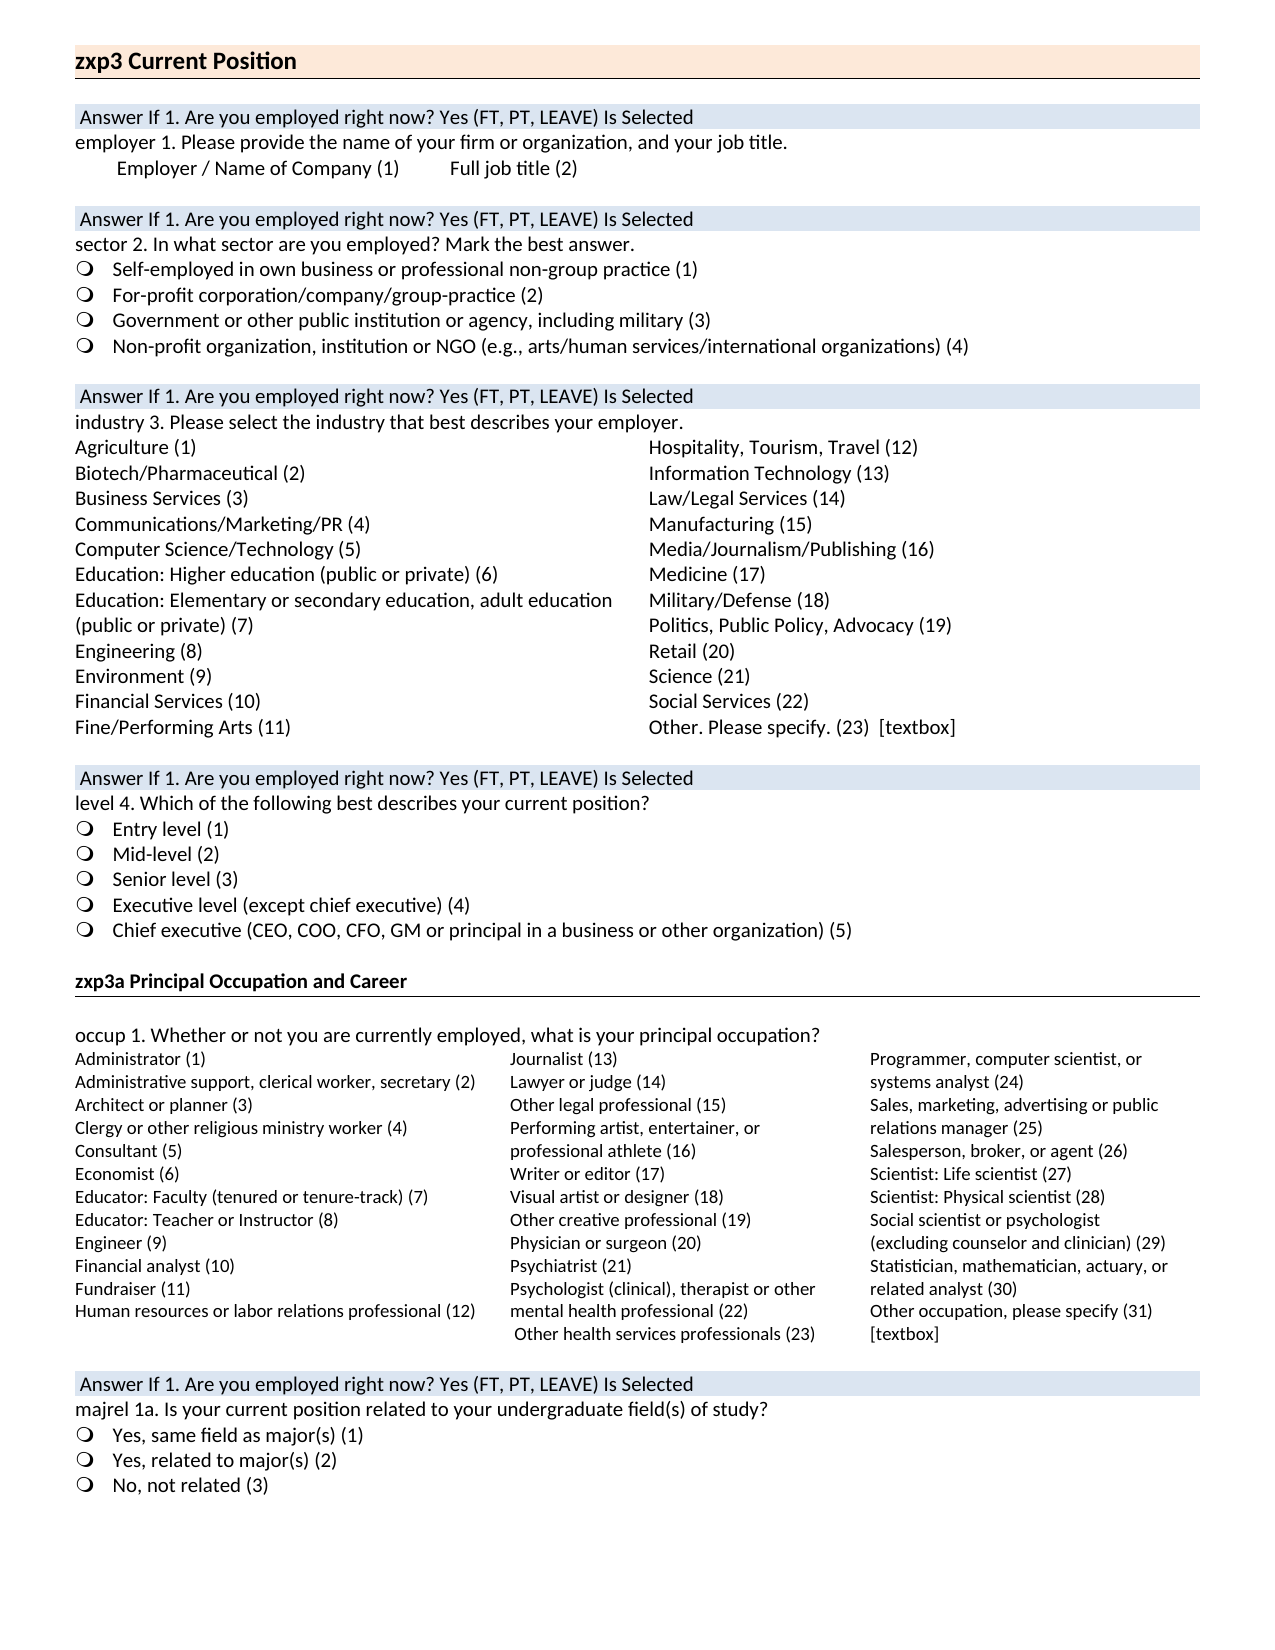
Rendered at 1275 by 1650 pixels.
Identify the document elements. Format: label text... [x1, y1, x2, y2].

text occup 1. Whether or not you are currently employed, what is your principal occupation? [75, 1022, 1200, 1048]
text Answer If 1. Are you employed right now? Yes (FT, PT, LEAVE) Is Selected [75, 104, 1200, 129]
table_header Hospitality, Tourism, Travel (12) Information Technology (13) Law/Legal Services (14) Manufacturing (15) Media/Journalism/Publishing (16) Medicine (17) Military/Defense (18) Politics, Public Policy, Advocacy (19) Retail (20) Science (21) Social Services (22) Other. Please specify. (23) [textbox] [638, 435, 1211, 739]
list Senior level (3) [75, 867, 1200, 892]
text Answer If 1. Are you employed right now? Yes (FT, PT, LEAVE) Is Selected [75, 206, 1200, 231]
text Answer If 1. Are you employed right now? Yes (FT, PT, LEAVE) Is Selected [75, 384, 1200, 409]
subtitle zxp3 Current Position [75, 45, 1200, 78]
table_header Programmer, computer scientist, or systems analyst (24) Sales, marketing, advertising or public relations manager (25) Salesperson, broker, or agent (26) Scientist: Life scientist (27) Scientist: Physical scientist (28) Social scientist or psychologist (excluding counselor and clinician) (29) Statistician, mathematician, actuary, or related analyst (30) Other occupation, please specify (31) [textbox] [859, 1048, 1189, 1346]
list Executive level (except chief executive) (4) [75, 892, 1200, 917]
text industry 3. Please select the industry that best describes your employer. [75, 409, 1200, 434]
list For-profit corporation/company/group-practice (2) [75, 282, 1200, 307]
list Entry level (1) [75, 816, 1200, 841]
table_header Administrator (1) Administrative support, clerical worker, secretary (2) Architect or planner (3) Clergy or other religious ministry worker (4) Consultant (5) Economist (6) Educator: Faculty (tenured or tenure-track) (7) Educator: Teacher or Instructor (8) Engineer (9) Financial analyst (10) Fundraiser (11) Human resources or labor relations professional (12) [64, 1048, 499, 1346]
list Mid-level (2) [75, 841, 1200, 867]
list Yes, related to major(s) (2) [75, 1447, 1200, 1473]
list Chief executive (CEO, COO, CFO, GM or principal in a business or other organization) (5) [75, 917, 1200, 943]
table_header Agriculture (1) Biotech/Pharmaceutical (2) Business Services (3) Communications/Marketing/PR (4) Computer Science/Technology (5) Education: Higher education (public or private) (6) Education: Elementary or secondary education, adult education (public or private) (7) Engineering (8) Environment (9) Financial Services (10) Fine/Performing Arts (11) [64, 435, 637, 739]
text Answer If 1. Are you employed right now? Yes (FT, PT, LEAVE) Is Selected [75, 765, 1200, 790]
list No, not related (3) [75, 1473, 1200, 1498]
list Non-profit organization, institution or NGO (e.g., arts/human services/international organizations) (4) [75, 333, 1200, 358]
list Self-employed in own business or professional non-group practice (1) [75, 257, 1200, 282]
text level 4. Which of the following best describes your current position? [75, 790, 1200, 816]
list Employer / Name of Company (1) Full job title (2) [75, 155, 1200, 180]
text zxp3a Principal Occupation and Career [75, 968, 1200, 996]
list Government or other public institution or agency, including military (3) [75, 307, 1200, 333]
table_header Journalist (13) Lawyer or judge (14) Other legal professional (15) Performing artist, entertainer, or professional athlete (16) Writer or editor (17) Visual artist or designer (18) Other creative professional (19) Physician or surgeon (20) Psychiatrist (21) Psychologist (clinical), therapist or other mental health professional (22) Other health services professionals (23) [499, 1048, 859, 1346]
text majrel 1a. Is your current position related to your undergraduate field(s) of study? [75, 1396, 1200, 1422]
text employer 1. Please provide the name of your firm or organization, and your job title. [75, 129, 1200, 155]
text Answer If 1. Are you employed right now? Yes (FT, PT, LEAVE) Is Selected [75, 1371, 1200, 1396]
text sector 2. In what sector are you employed? Mark the best answer. [75, 231, 1200, 257]
list Yes, same field as major(s) (1) [75, 1422, 1200, 1447]
